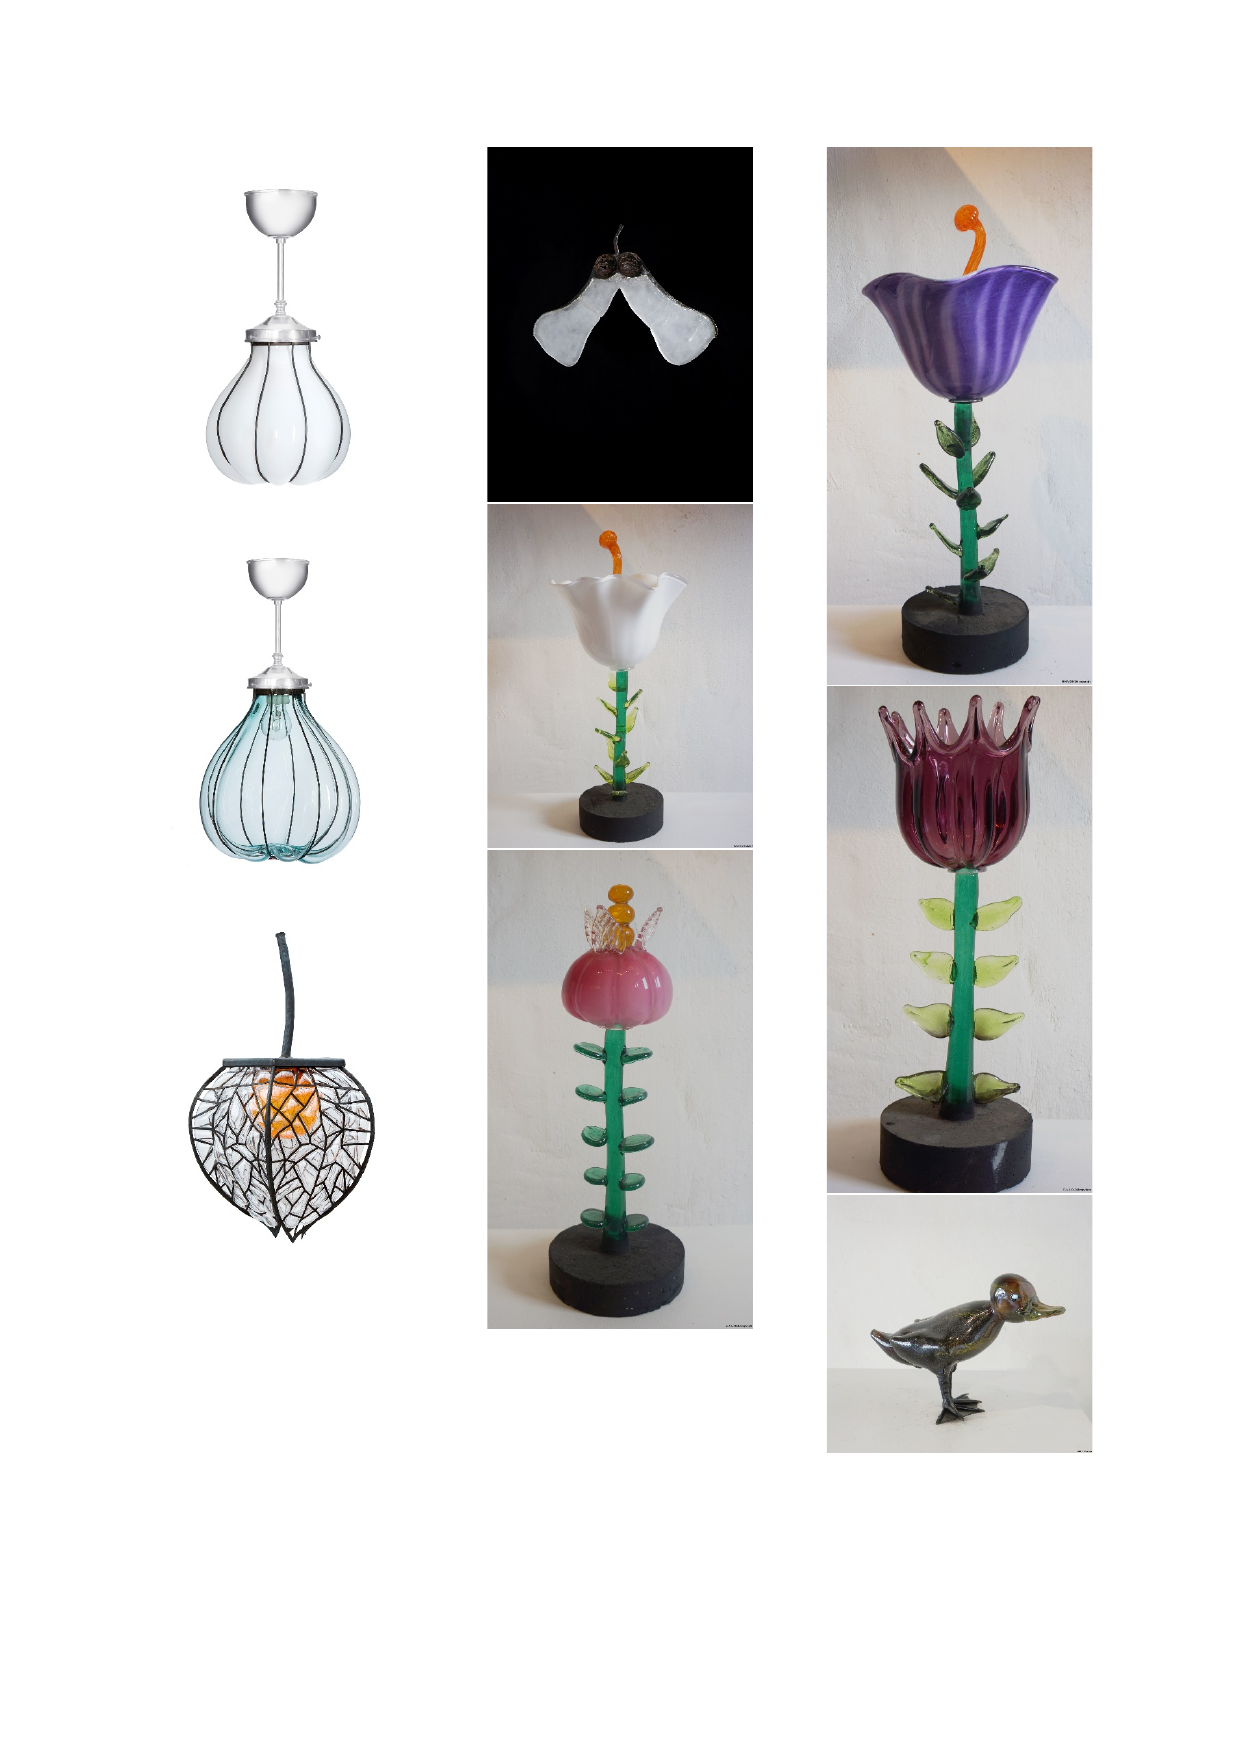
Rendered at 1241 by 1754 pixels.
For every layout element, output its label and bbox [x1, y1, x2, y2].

picture [487, 850, 753, 1329]
picture [487, 504, 753, 848]
picture [147, 899, 414, 1290]
picture [826, 686, 1093, 1193]
picture [147, 523, 414, 898]
picture [826, 1195, 1093, 1453]
picture [487, 147, 753, 502]
picture [826, 147, 1093, 685]
picture [147, 147, 414, 522]
